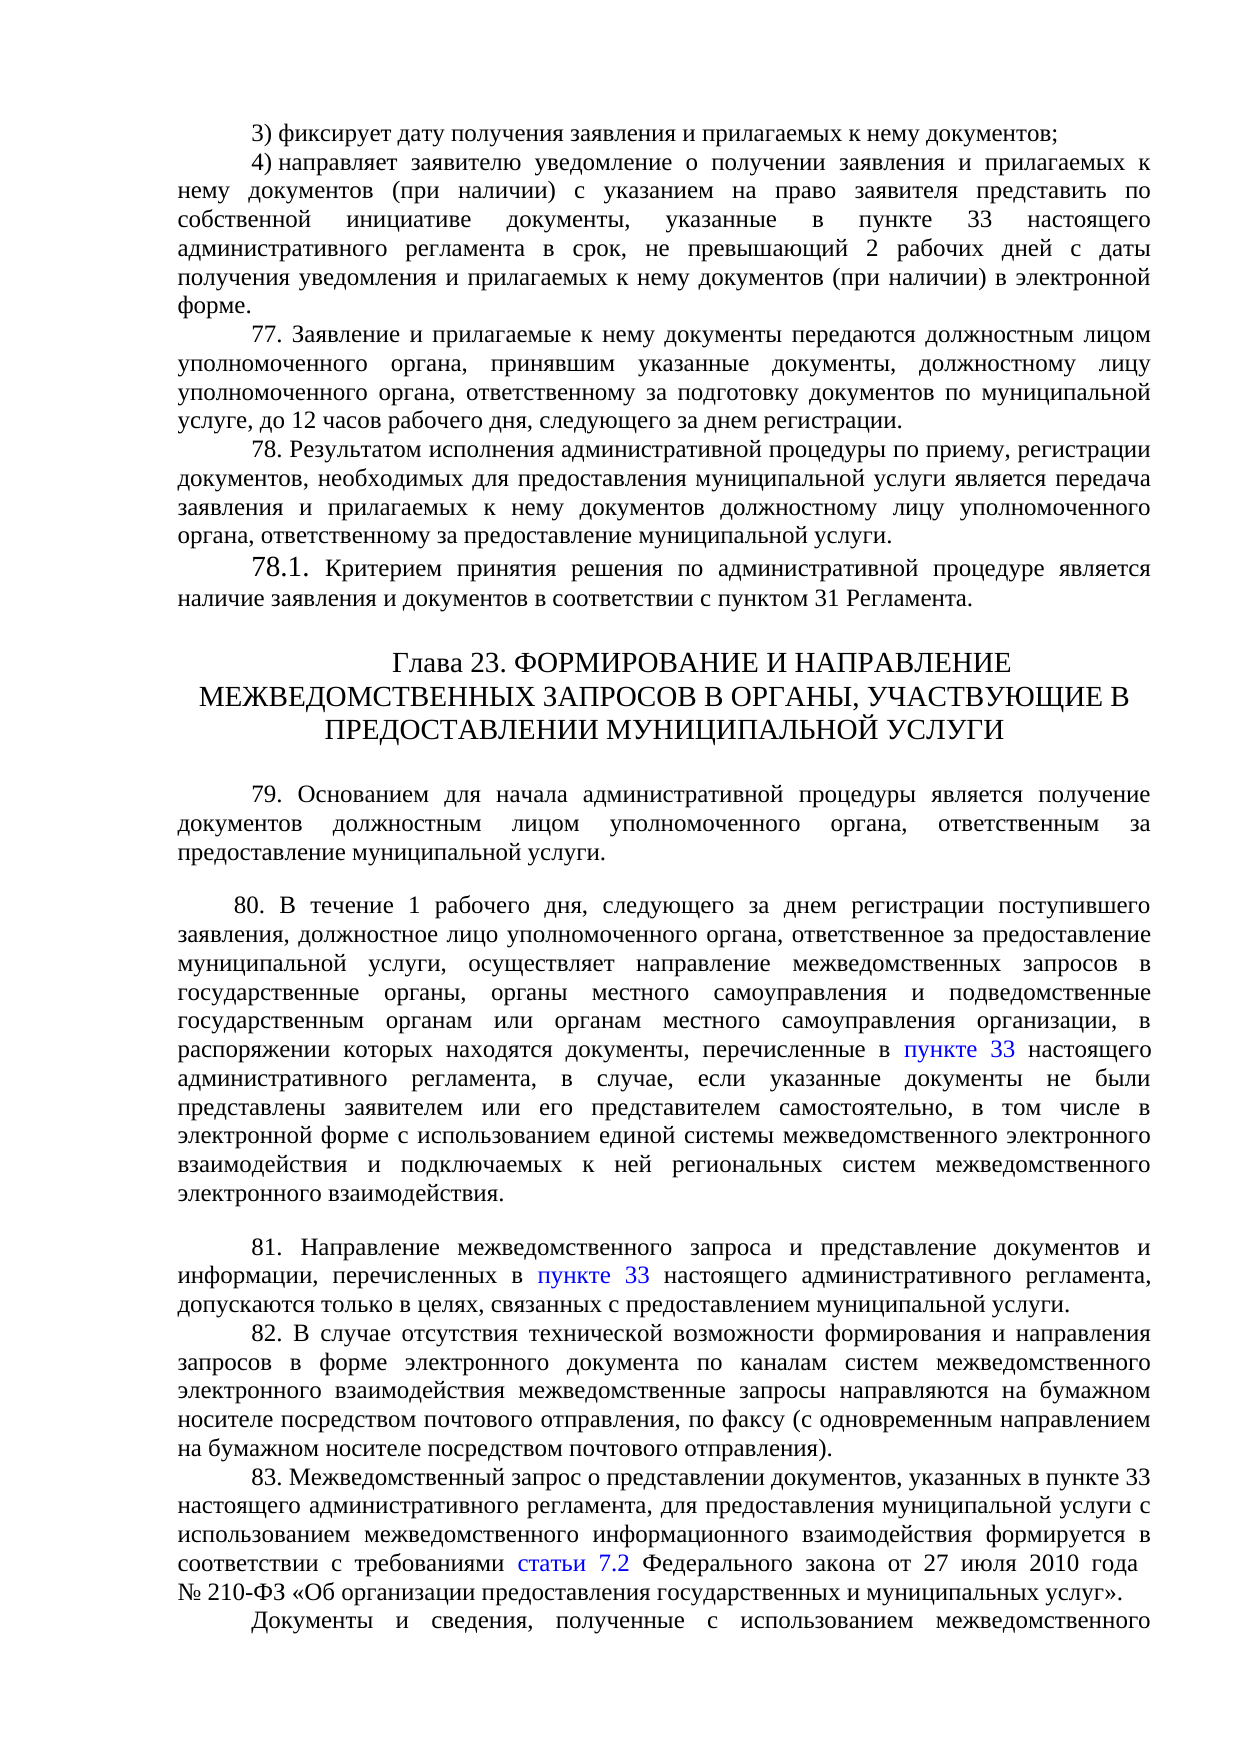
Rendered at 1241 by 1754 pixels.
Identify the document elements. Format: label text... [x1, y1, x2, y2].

text 3) фиксирует дату получения заявления и прилагаемых к нему документов; [177, 118, 1152, 147]
text 78.1. Критерием принятия решения по административной процедуре является наличие заявления и документов в соответствии с пунктом 31 Регламента. [177, 549, 1152, 612]
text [177, 1606, 1152, 1634]
text 78. Результатом исполнения административной процедуры по приему, регистрации документов, необходимых для предоставления муниципальной услуги является передача заявления и прилагаемых к нему документов должностному лицу уполномоченного органа, ответственному за предоставление муниципальной услуги. [177, 434, 1152, 549]
text 82. В случае отсутствия технической возможности формирования и направления запросов в форме электронного документа по каналам систем межведомственного электронного взаимодействия межведомственные запросы направляются на бумажном носителе посредством почтового отправления, по факсу (с одновременным направлением на бумажном носителе посредством почтового отправления). [177, 1318, 1152, 1462]
text 79. Основанием для начала административной процедуры является получение документов должностным лицом уполномоченного органа, ответственным за предоставление муниципальной услуги. [177, 779, 1152, 866]
text 80. В течение 1 рабочего дня, следующего за днем регистрации поступившего заявления, должностное лицо уполномоченного органа, ответственное за предоставление муниципальной услуги, осуществляет направление межведомственных запросов в государственные органы, органы местного самоуправления и подведомственные государственным органам или органам местного самоуправления организации, в распоряжении которых находятся документы, перечисленные в пункте 33 настоящего административного регламента, в случае, если указанные документы не были представлены заявителем или его представителем самостоятельно, в том числе в электронной форме с использованием единой системы межведомственного электронного взаимодействия и подключаемых к ней региональных систем межведомственного электронного взаимодействия. [177, 891, 1152, 1207]
text Глава 23. Формирование и направление Межведомственных запросов В ОРГАНЫ, УЧАСТВУЮЩИЕ В ПРЕДОСТАВЛЕНИИ МУНИЦИПАЛЬНОЙ УСЛУГИ [177, 645, 1152, 746]
text 83. Межведомственный запрос о представлении документов, указанных в пункте 33 настоящего административного регламента, для предоставления муниципальной услуги с использованием межведомственного информационного взаимодействия формируется в соответствии с требованиями статьи 7.2 Федерального закона от 27 июля 2010 года № 210-ФЗ «Об организации предоставления государственных и муниципальных услуг». [177, 1462, 1152, 1606]
text 81. Направление межведомственного запроса и представление документов и информации, перечисленных в пункте 33 настоящего административного регламента, допускаются только в целях, связанных с предоставлением муниципальной услуги. [177, 1232, 1152, 1318]
text 4) направляет заявителю уведомление о получении заявления и прилагаемых к нему документов (при наличии) с указанием на право заявителя представить по собственной инициативе документы, указанные в пункте 33 настоящего административного регламента в срок, не превышающий 2 рабочих дней с даты получения уведомления и прилагаемых к нему документов (при наличии) в электронной форме. [177, 147, 1152, 319]
text 77. Заявление и прилагаемые к нему документы передаются должностным лицом уполномоченного органа, принявшим указанные документы, должностному лицу уполномоченного органа, ответственному за подготовку документов по муниципальной услуге, до 12 часов рабочего дня, следующего за днем регистрации. [177, 319, 1152, 434]
